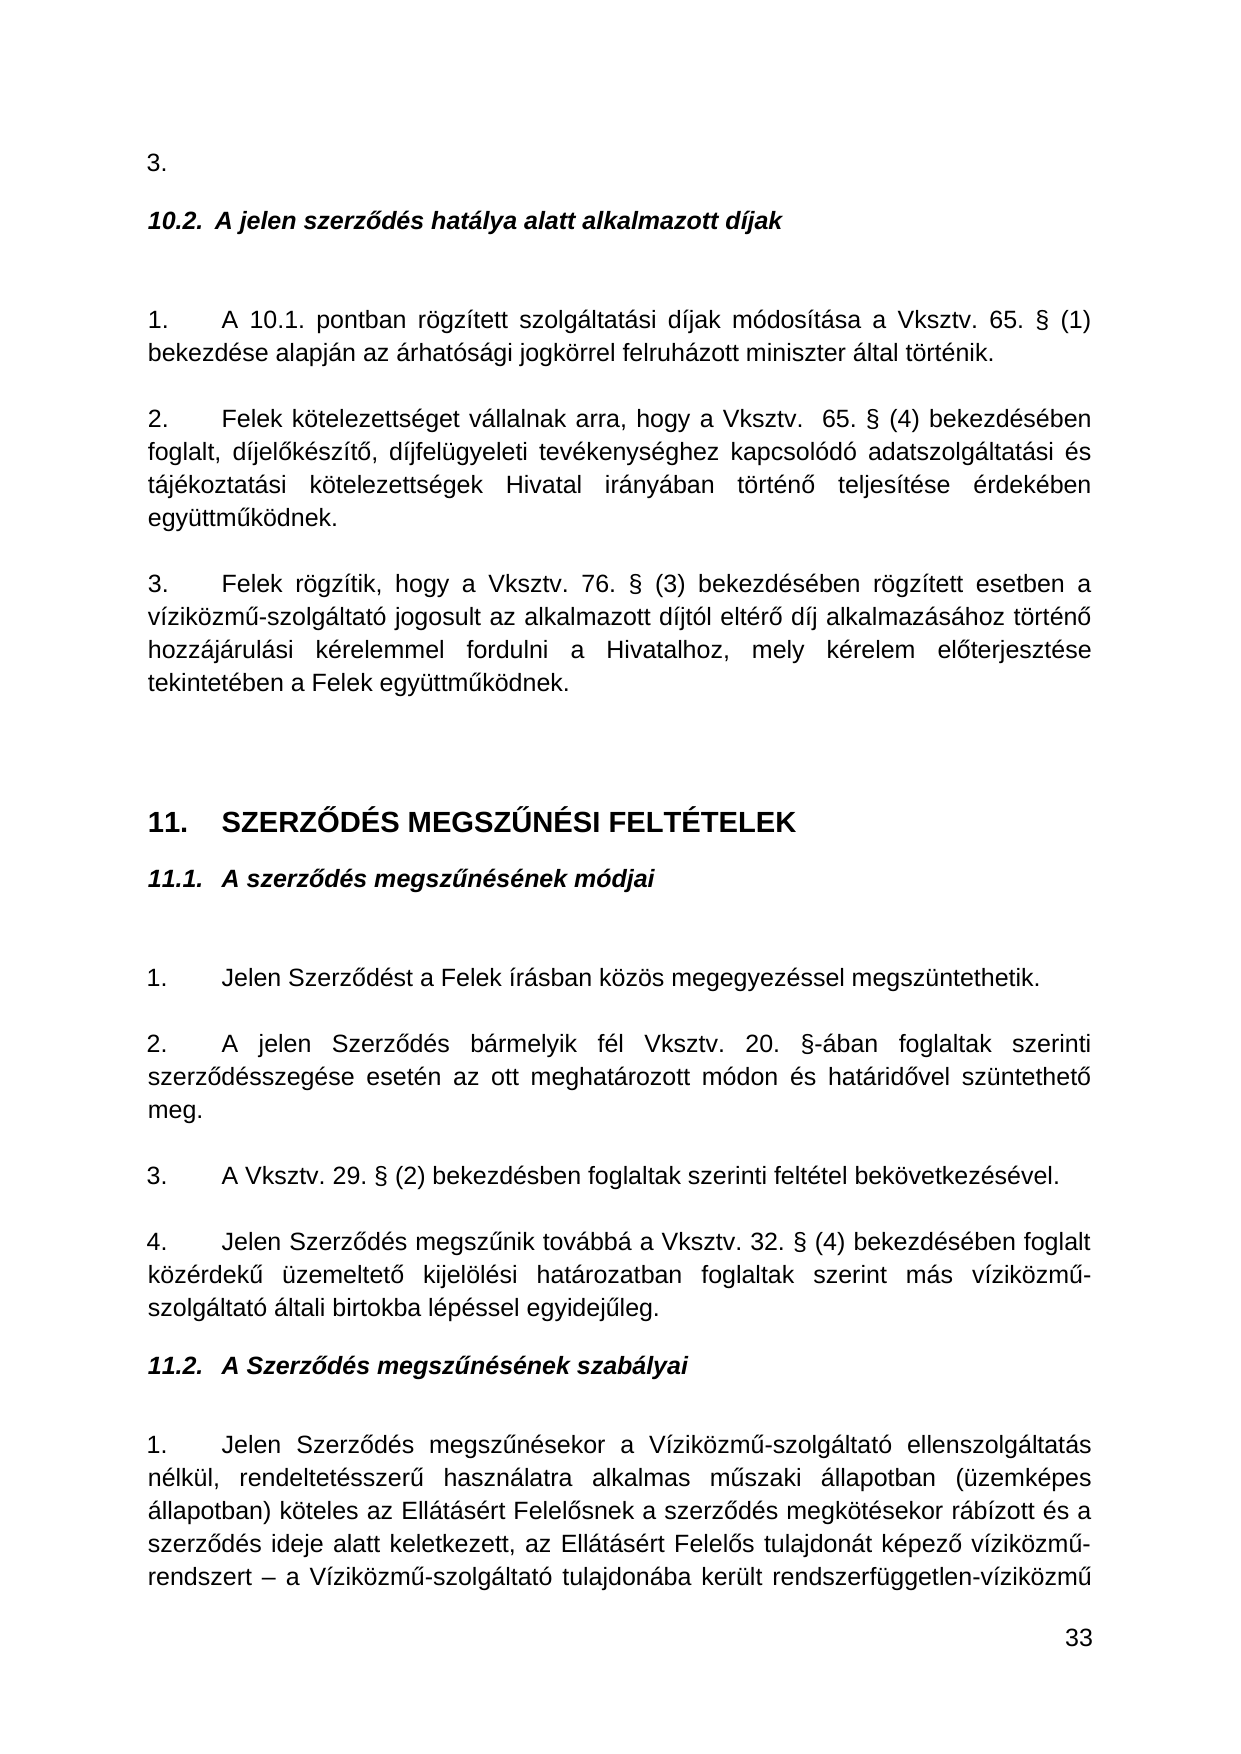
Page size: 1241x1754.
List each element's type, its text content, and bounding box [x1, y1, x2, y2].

list A jelen Szerződés bármelyik fél Vksztv. 20. §-ában foglaltak szerinti szerződésszegése esetén az ott meghatározott módon és határidővel szüntethető meg. [146, 1029, 1093, 1124]
list Jelen Szerződés megszűnik továbbá a Vksztv. 32. § (4) bekezdésében foglalt közérdekű üzemeltető kijelölési határozatban foglaltak szerint más víziközmű-szolgáltató általi birtokba lépéssel egyidejűleg. [146, 1227, 1093, 1322]
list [146, 1430, 1093, 1591]
subtitle A szerződés megszűnésének módjai [148, 864, 1093, 892]
list Felek kötelezettséget vállalnak arra, hogy a Vksztv. 65. § (4) bekezdésében foglalt, díjelőkészítő, díjfelügyeleti tevékenységhez kapcsolódó adatszolgáltatási és tájékoztatási kötelezettségek Hivatal irányában történő teljesítése érdekében együttműködnek. [148, 404, 1093, 532]
list Felek rögzítik, hogy a Vksztv. 76. § (3) bekezdésében rögzített esetben a víziközmű-szolgáltató jogosult az alkalmazott díjtól eltérő díj alkalmazásához történő hozzájárulási kérelemmel fordulni a Hivatalhoz, mely kérelem előterjesztése tekintetében a Felek együttműködnek. [148, 569, 1093, 697]
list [146, 148, 1093, 176]
subtitle Szerződés megszűnési feltételek [148, 805, 1093, 839]
list Jelen Szerződést a Felek írásban közös megegyezéssel megszüntethetik. [146, 963, 1093, 992]
subtitle A Szerződés megszűnésének szabályai [148, 1351, 1093, 1380]
subtitle A jelen szerződés hatálya alatt alkalmazott díjak [148, 206, 1093, 234]
list A Vksztv. 29. § (2) bekezdésben foglaltak szerinti feltétel bekövetkezésével. [146, 1161, 1093, 1190]
list A 10.1. pontban rögzített szolgáltatási díjak módosítása a Vksztv. 65. § (1) bekezdése alapján az árhatósági jogkörrel felruházott miniszter által történik. [148, 305, 1093, 367]
